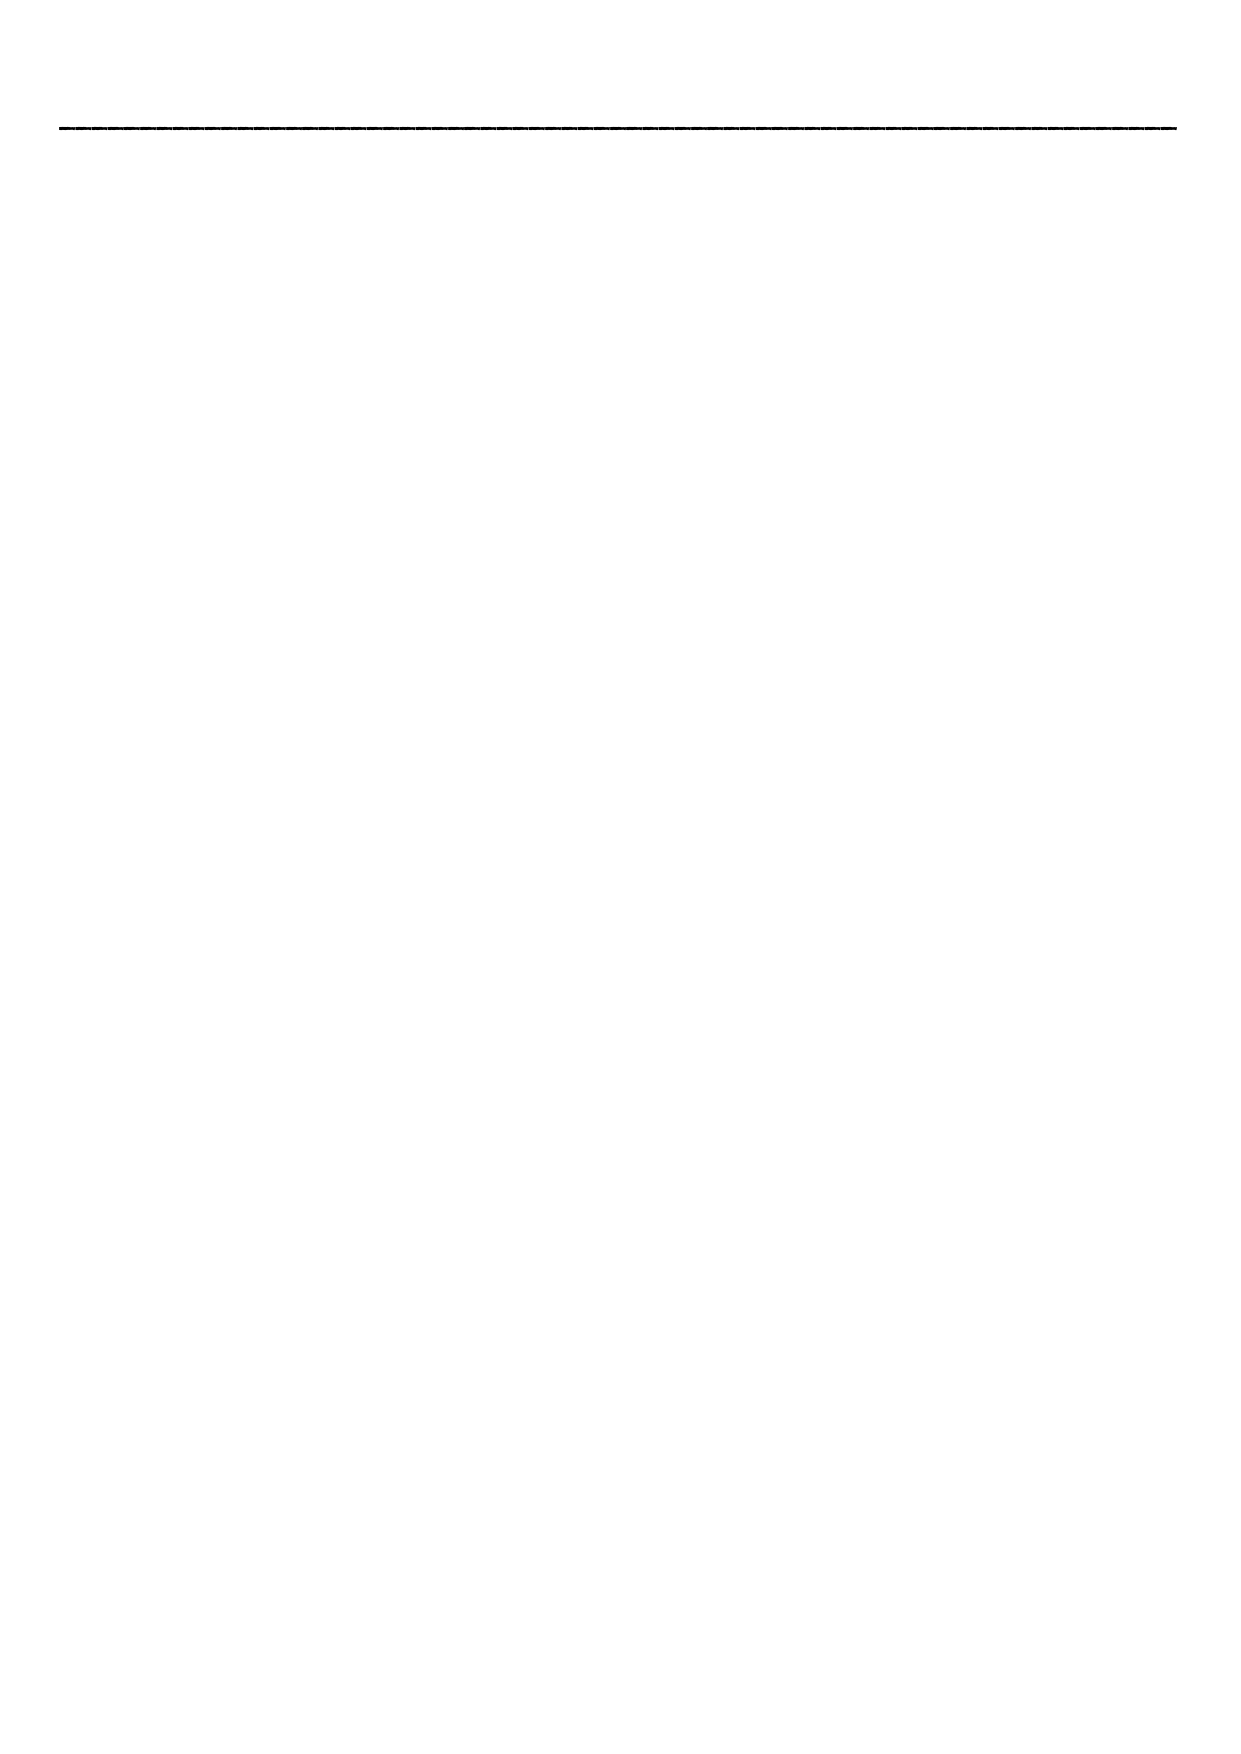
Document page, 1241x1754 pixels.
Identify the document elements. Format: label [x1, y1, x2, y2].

text [59, 102, 1181, 139]
